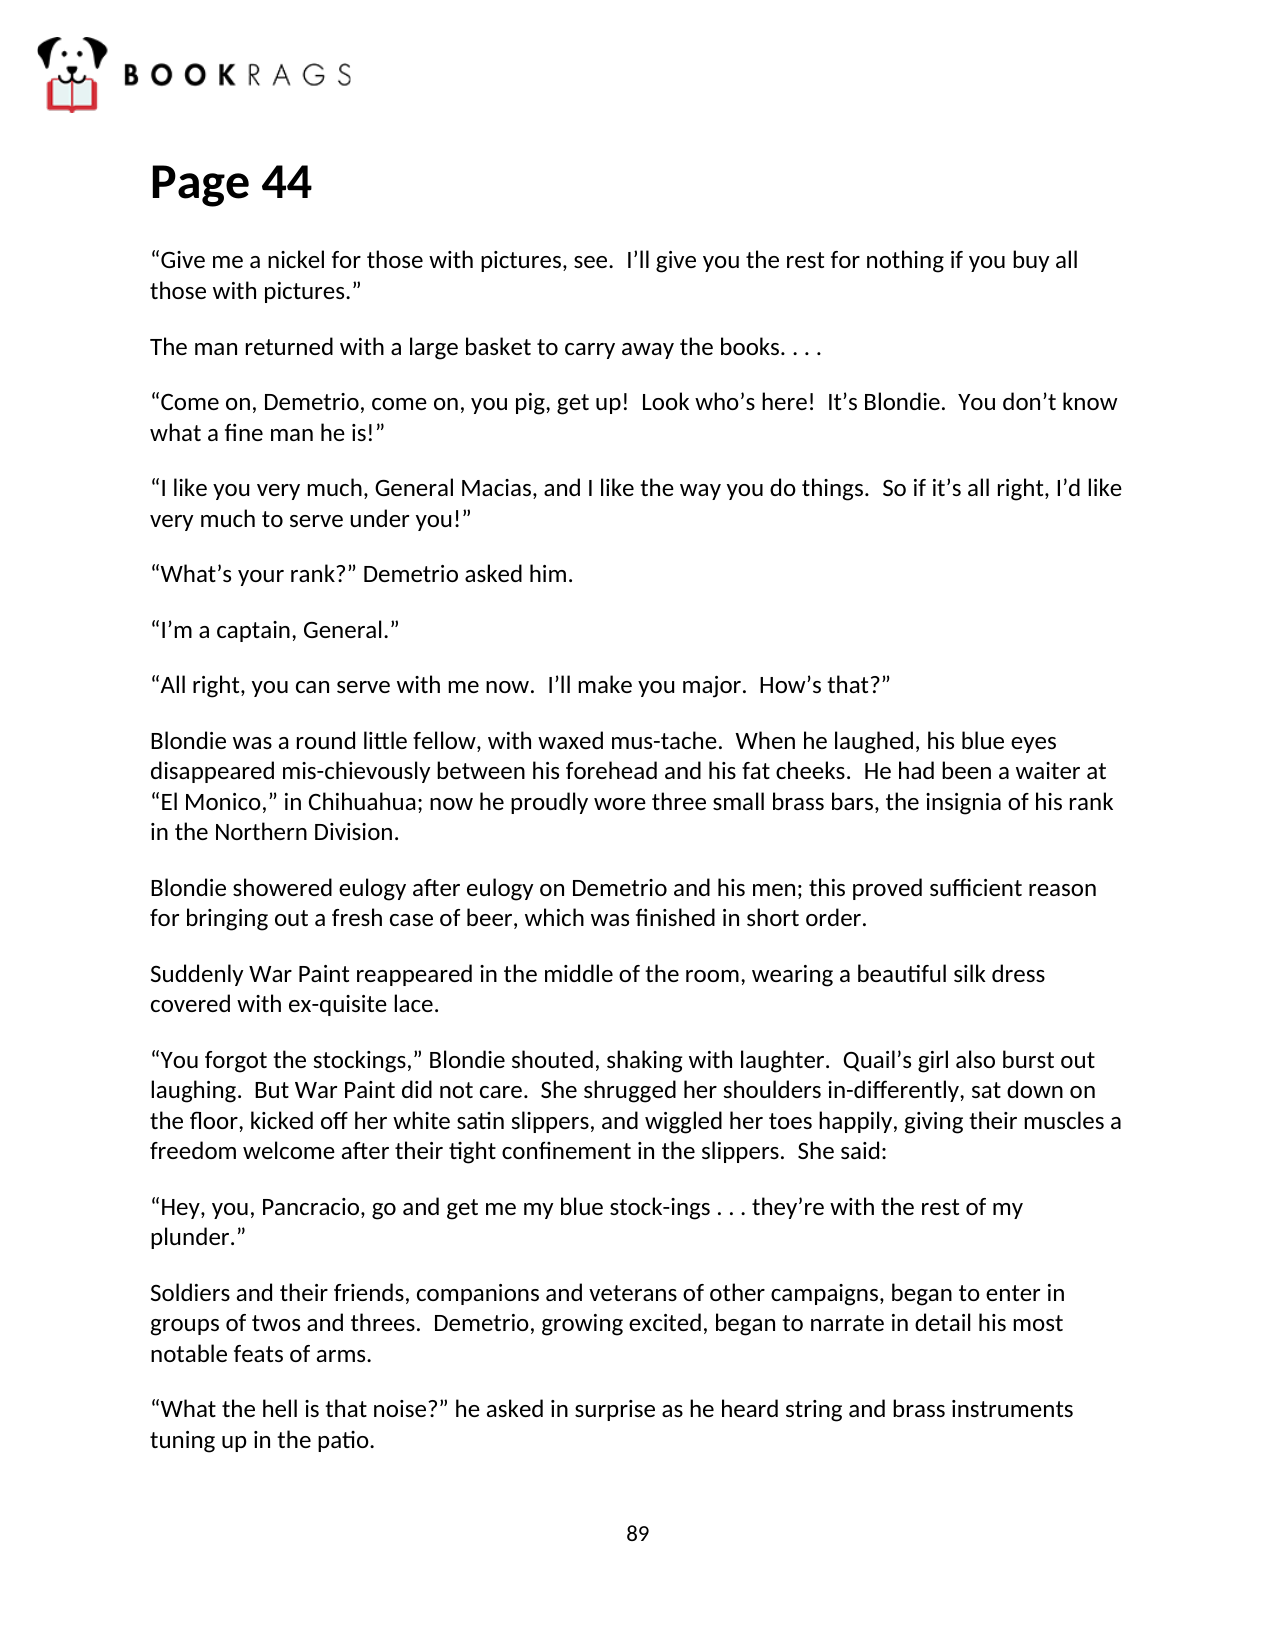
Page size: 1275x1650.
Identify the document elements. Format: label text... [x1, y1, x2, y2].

text Page 44 [150, 150, 1125, 211]
picture [37, 37, 351, 113]
text Blondie was a round little fellow, with waxed mus-tache. When he laughed, his blue eyes disappeared mis-chievously between his forehead and his fat cheeks. He had been a waiter at “El Monico,” in Chihuahua; now he proudly wore three small brass bars, the insignia of his rank in the Northern Division. [150, 725, 1125, 847]
text Suddenly War Paint reappeared in the middle of the room, wearing a beautiful silk dress covered with ex-quisite lace. [150, 958, 1125, 1019]
text “All right, you can serve with me now. I’ll make you major. How’s that?” [150, 669, 1125, 700]
text Soldiers and their friends, companions and veterans of other campaigns, began to enter in groups of twos and threes. Demetrio, growing excited, began to narrate in detail his most notable feats of arms. [150, 1277, 1125, 1369]
text “What’s your rank?” Demetrio asked him. [150, 558, 1125, 589]
text “I like you very much, General Macias, and I like the way you do things. So if it’s all right, I’d like very much to serve under you!” [150, 472, 1125, 533]
text “Give me a nickel for those with pictures, see. I’ll give you the rest for nothing if you buy all those with pictures.” [150, 244, 1125, 306]
text “You forgot the stockings,” Blondie shouted, shaking with laughter. Quail’s girl also burst out laughing. But War Paint did not care. She shrugged her shoulders in-differently, sat down on the floor, kicked off her white satin slippers, and wiggled her toes happily, giving their muscles a freedom welcome after their tight confinement in the slippers. She said: [150, 1044, 1125, 1166]
text “Come on, Demetrio, come on, you pig, get up! Look who’s here! It’s Blondie. You don’t know what a fine man he is!” [150, 386, 1125, 447]
text “I’m a captain, General.” [150, 614, 1125, 644]
text “What the hell is that noise?” he asked in surprise as he heard string and brass instruments tuning up in the patio. [150, 1394, 1125, 1455]
text The man returned with a large basket to carry away the books. . . . [150, 331, 1125, 361]
text “Hey, you, Pancracio, go and get me my blue stock-ings . . . they’re with the rest of my plunder.” [150, 1191, 1125, 1252]
text Blondie showered eulogy after eulogy on Demetrio and his men; this proved sufficient reason for bringing out a fresh case of beer, which was finished in short order. [150, 872, 1125, 933]
